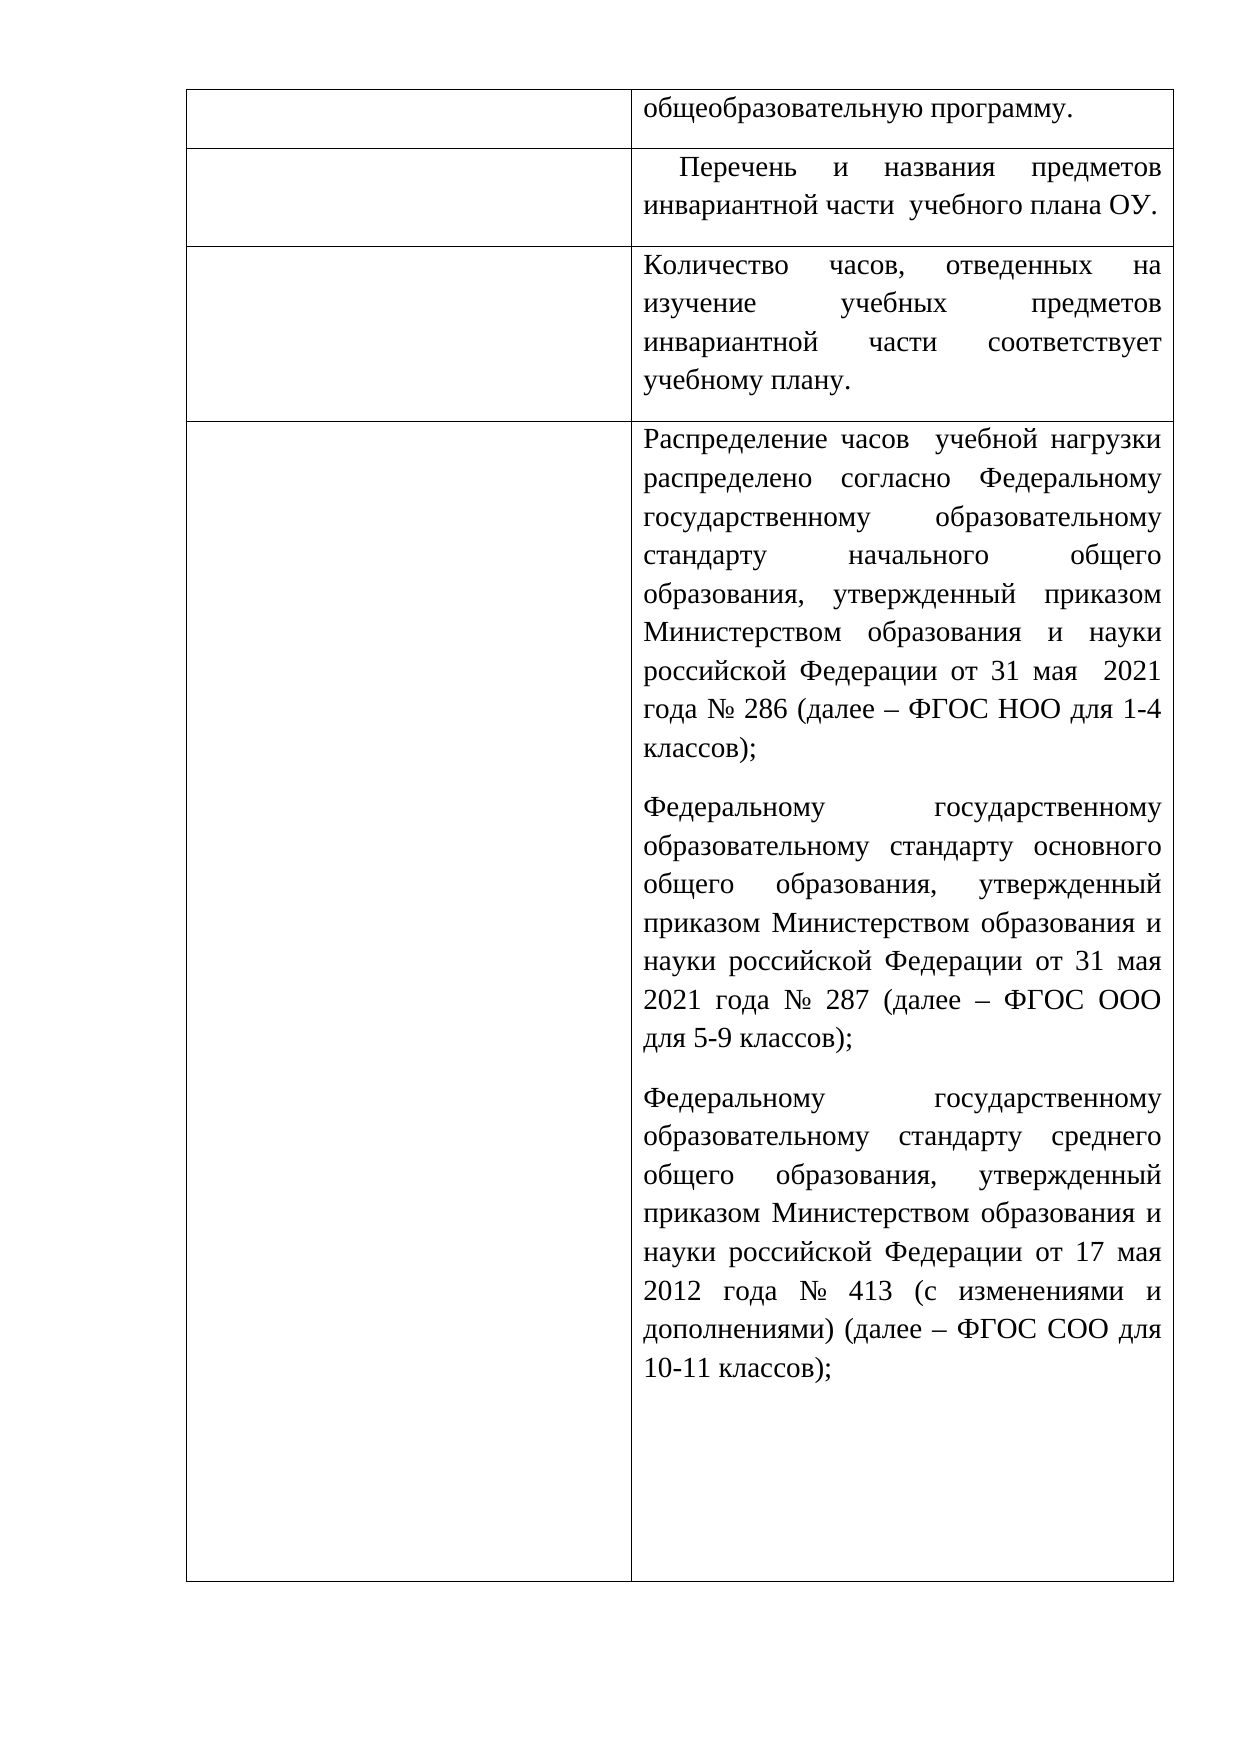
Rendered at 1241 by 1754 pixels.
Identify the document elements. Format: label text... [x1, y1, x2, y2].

table_cell Перечень и названия предметов инвариантной части учебного плана ОУ. [632, 149, 1173, 246]
table_cell Распределение часов учебной нагрузки распределено согласно Федеральному государственному образовательному стандарту начального общего образования, утвержденный приказом Министерством образования и науки российской Федерации от 31 мая 2021 года № 286 (далее – ФГОС НОО для 1-4 классов); Федеральному государственному образовательному стандарту основного общего образования, утвержденный приказом Министерством образования и науки российской Федерации от 31 мая 2021 года № 287 (далее – ФГОС ООО для 5-9 классов); Федеральному государственному образовательному стандарту среднего общего образования, утвержденный приказом Министерством образования и науки российской Федерации от 17 мая 2012 года № 413 (с изменениями и дополнениями) (далее – ФГОС СОО для 10-11 классов); [632, 422, 1173, 1581]
table_cell [187, 247, 631, 421]
table_cell [187, 422, 631, 1581]
table_cell [187, 149, 631, 246]
table_cell Количество часов, отведенных на изучение учебных предметов инвариантной части соответствует учебному плану. [632, 247, 1173, 421]
table_cell [187, 90, 631, 148]
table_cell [632, 90, 1173, 148]
